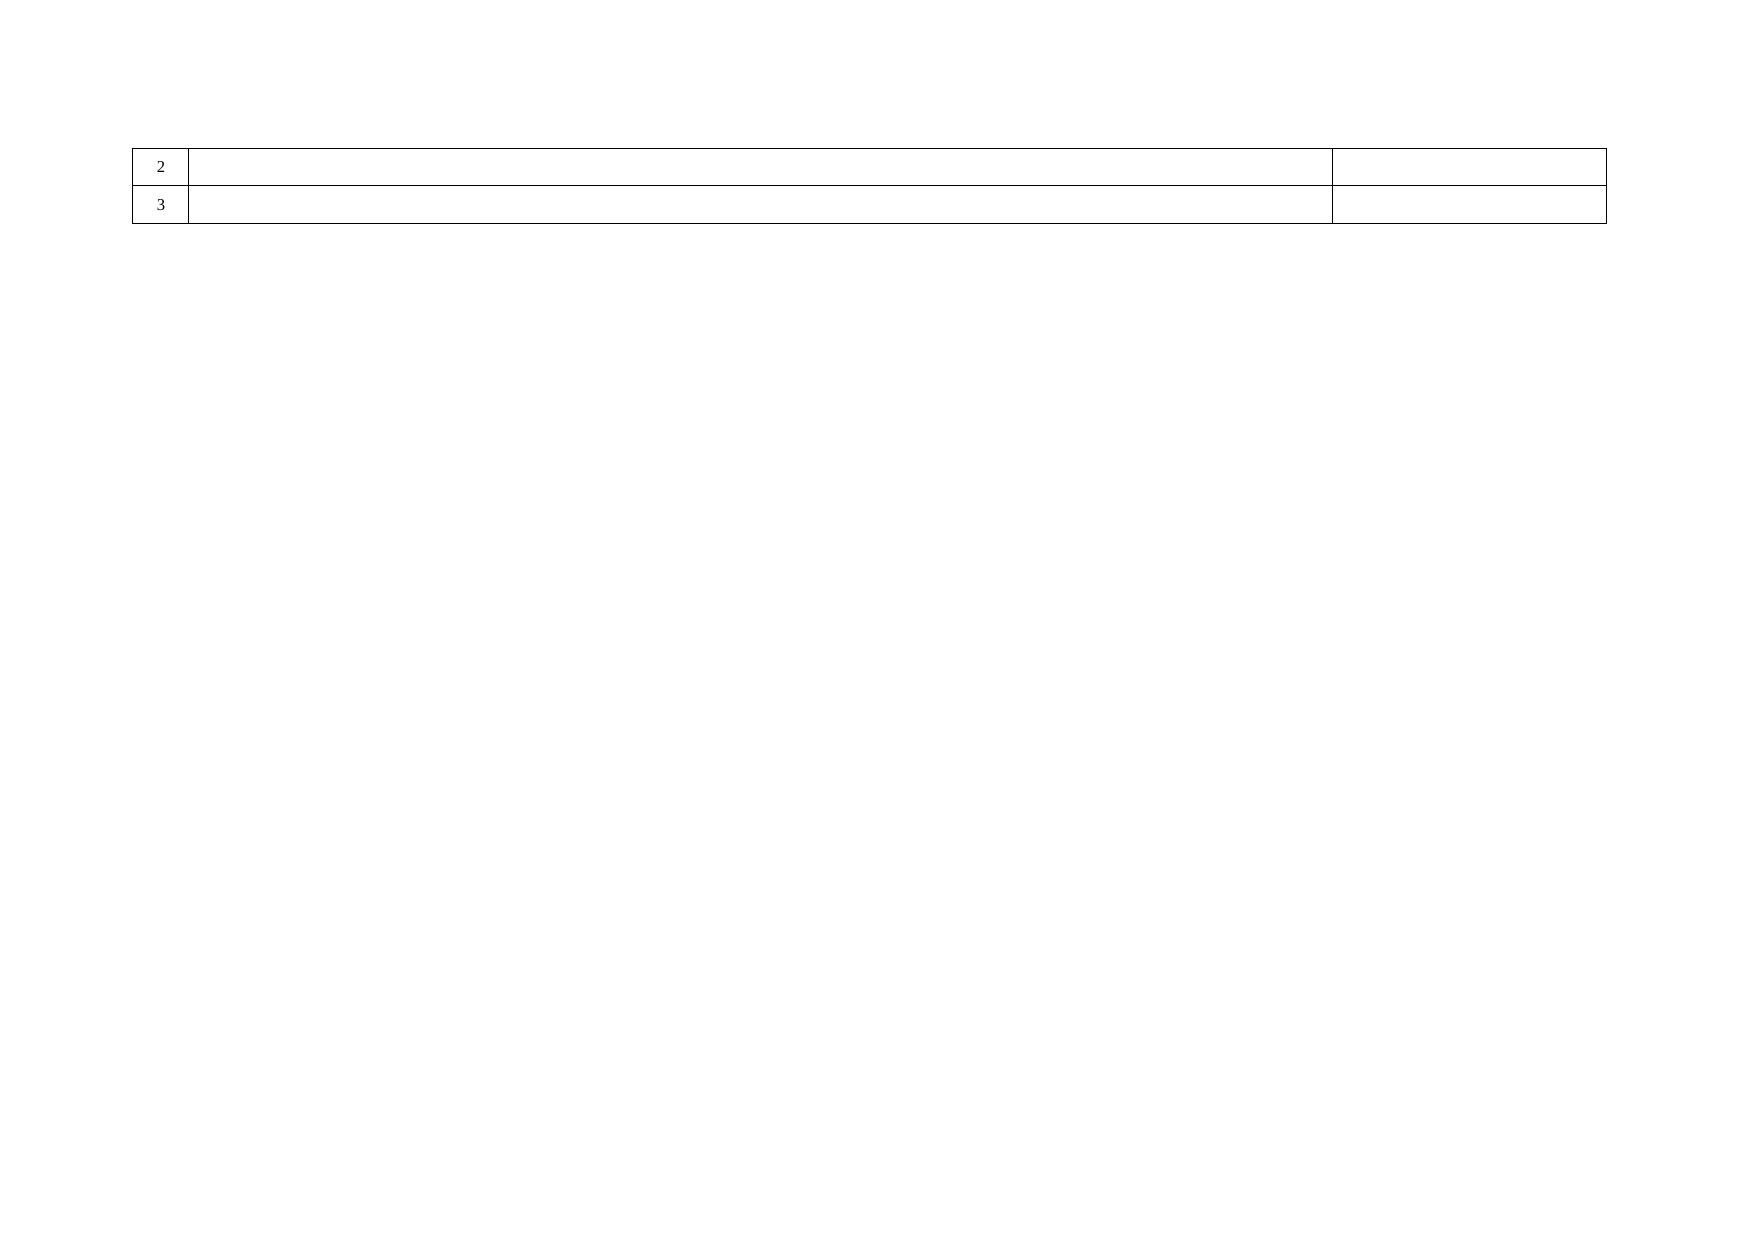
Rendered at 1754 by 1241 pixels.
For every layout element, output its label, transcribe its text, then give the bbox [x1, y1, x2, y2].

table_cell [189, 186, 1332, 223]
table_cell 3 [133, 186, 188, 223]
table_cell [1333, 149, 1606, 185]
table_cell [189, 149, 1332, 185]
table_cell 2 [133, 149, 188, 185]
table_cell [1333, 186, 1606, 223]
